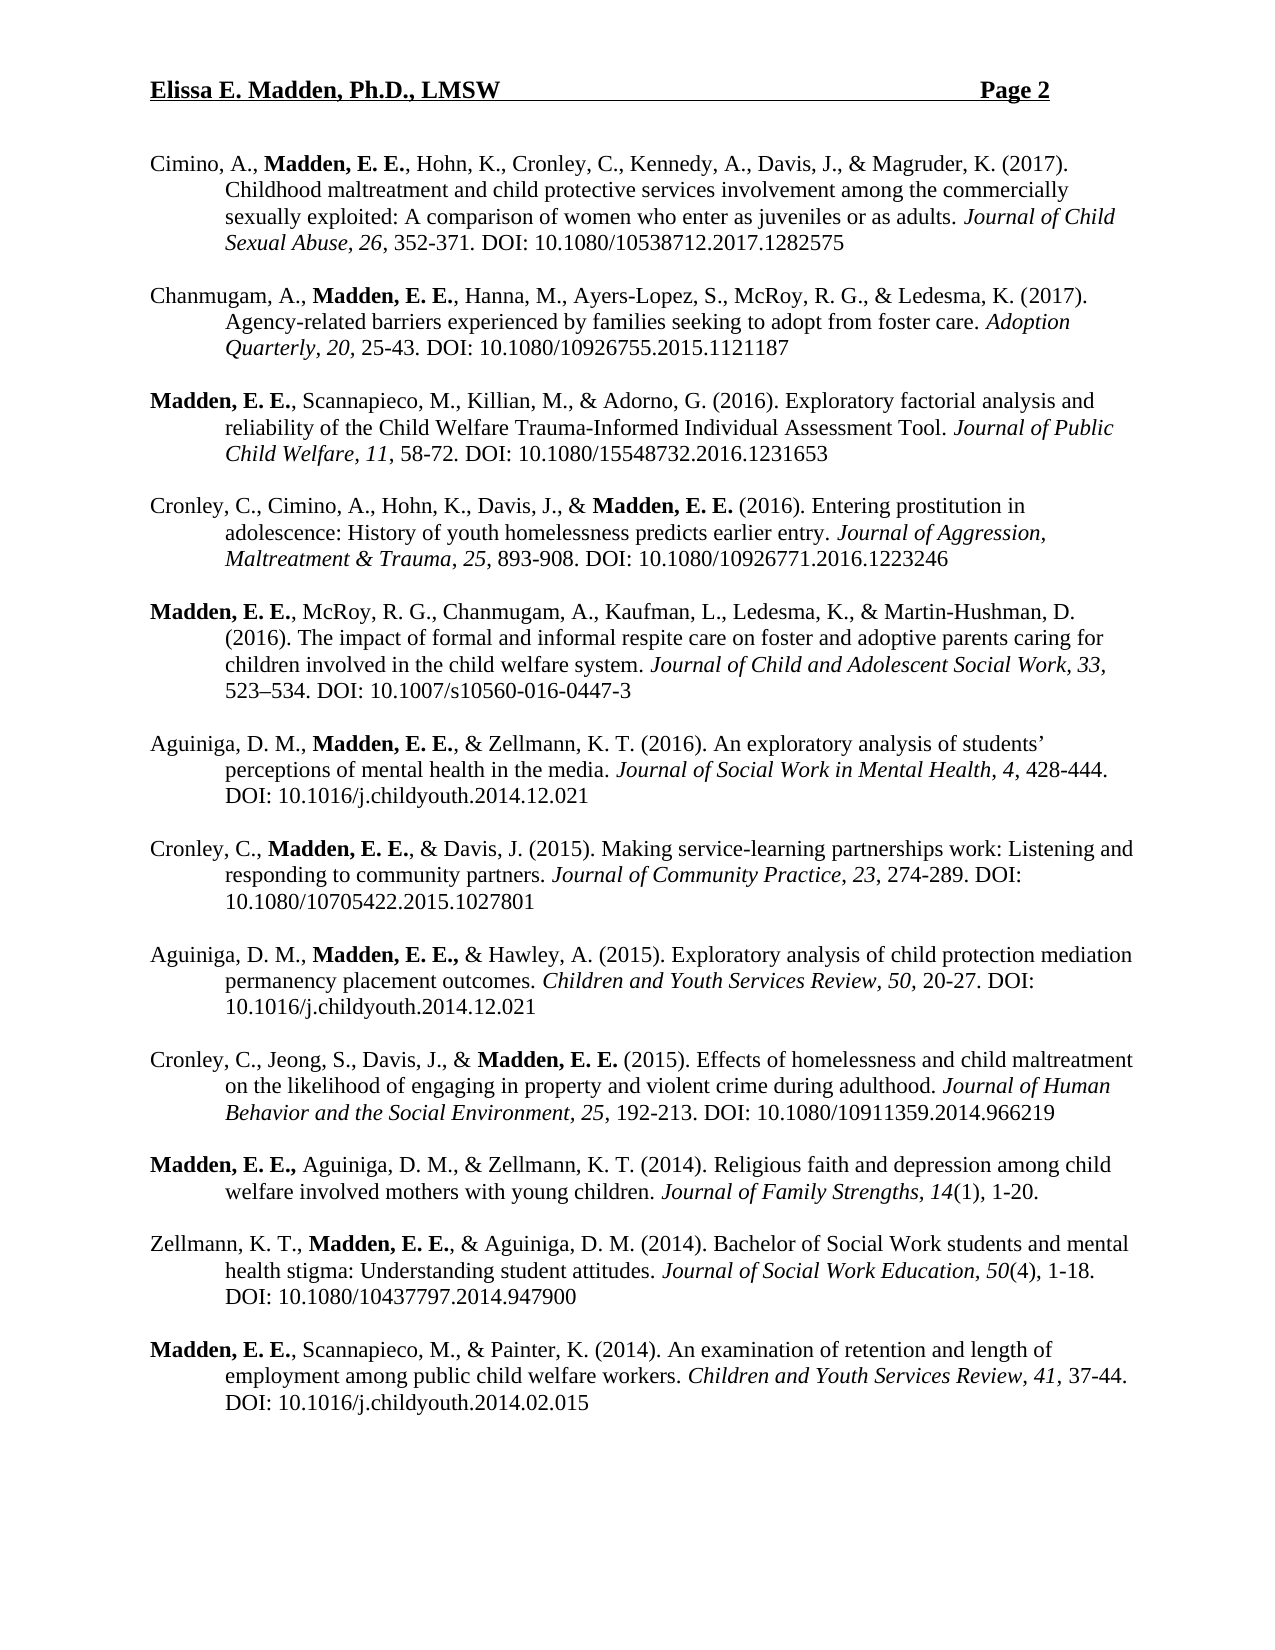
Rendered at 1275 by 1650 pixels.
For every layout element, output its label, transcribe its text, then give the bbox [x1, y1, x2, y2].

text Madden, E. E., McRoy, R. G., Chanmugam, A., Kaufman, L., Ledesma, K., & Martin-Hushman, D. (2016). The impact of formal and informal respite care on foster and adoptive parents caring for children involved in the child welfare system. Journal of Child and Adolescent Social Work, 33, 523–534. DOI: 10.1007/s10560-016-0447-3 [150, 598, 1134, 703]
text Aguiniga, D. M., Madden, E. E., & Zellmann, K. T. (2016). An exploratory analysis of students’ perceptions of mental health in the media. Journal of Social Work in Mental Health, 4, 428-444. DOI: 10.1016/j.childyouth.2014.12.021 [150, 730, 1134, 809]
text Madden, E. E., Aguiniga, D. M., & Zellmann, K. T. (2014). Religious faith and depression among child welfare involved mothers with young children. Journal of Family Strengths, 14(1), 1-20. [150, 1151, 1132, 1204]
text Madden, E. E., Scannapieco, M., & Painter, K. (2014). An examination of retention and length of employment among public child welfare workers. Children and Youth Services Review, 41, 37-44. DOI: 10.1016/j.childyouth.2014.02.015 [150, 1336, 1134, 1415]
text Cimino, A., Madden, E. E., Hohn, K., Cronley, C., Kennedy, A., Davis, J., & Magruder, K. (2017). Childhood maltreatment and child protective services involvement among the commercially sexually exploited: A comparison of women who enter as juveniles or as adults. Journal of Child Sexual Abuse, 26, 352-371. DOI: 10.1080/10538712.2017.1282575 [150, 150, 1134, 255]
text Cronley, C., Madden, E. E., & Davis, J. (2015). Making service-learning partnerships work: Listening and responding to community partners. Journal of Community Practice, 23, 274-289. DOI: 10.1080/10705422.2015.1027801 [150, 835, 1134, 914]
text Madden, E. E., Scannapieco, M., Killian, M., & Adorno, G. (2016). Exploratory factorial analysis and reliability of the Child Welfare Trauma-Informed Individual Assessment Tool. Journal of Public Child Welfare, 11, 58-72. DOI: 10.1080/15548732.2016.1231653 [150, 387, 1134, 466]
text Chanmugam, A., Madden, E. E., Hanna, M., Ayers-Lopez, S., McRoy, R. G., & Ledesma, K. (2017). Agency-related barriers experienced by families seeking to adopt from foster care. Adoption Quarterly, 20, 25-43. DOI: 10.1080/10926755.2015.1121187 [150, 282, 1127, 361]
text Cronley, C., Jeong, S., Davis, J., & Madden, E. E. (2015). Effects of homelessness and child maltreatment on the likelihood of engaging in property and violent crime during adulthood. Journal of Human Behavior and the Social Environment, 25, 192-213. DOI: 10.1080/10911359.2014.966219 [150, 1046, 1134, 1125]
text Cronley, C., Cimino, A., Hohn, K., Davis, J., & Madden, E. E. (2016). Entering prostitution in adolescence: History of youth homelessness predicts earlier entry. Journal of Aggression, Maltreatment & Trauma, 25, 893-908. DOI: 10.1080/10926771.2016.1223246 [150, 493, 1134, 572]
text Aguiniga, D. M., Madden, E. E., & Hawley, A. (2015). Exploratory analysis of child protection mediation permanency placement outcomes. Children and Youth Services Review, 50, 20-27. DOI: 10.1016/j.childyouth.2014.12.021 [150, 941, 1134, 1020]
text Zellmann, K. T., Madden, E. E., & Aguiniga, D. M. (2014). Bachelor of Social Work students and mental health stigma: Understanding student attitudes. Journal of Social Work Education, 50(4), 1-18. DOI: 10.1080/10437797.2014.947900 [150, 1231, 1134, 1309]
